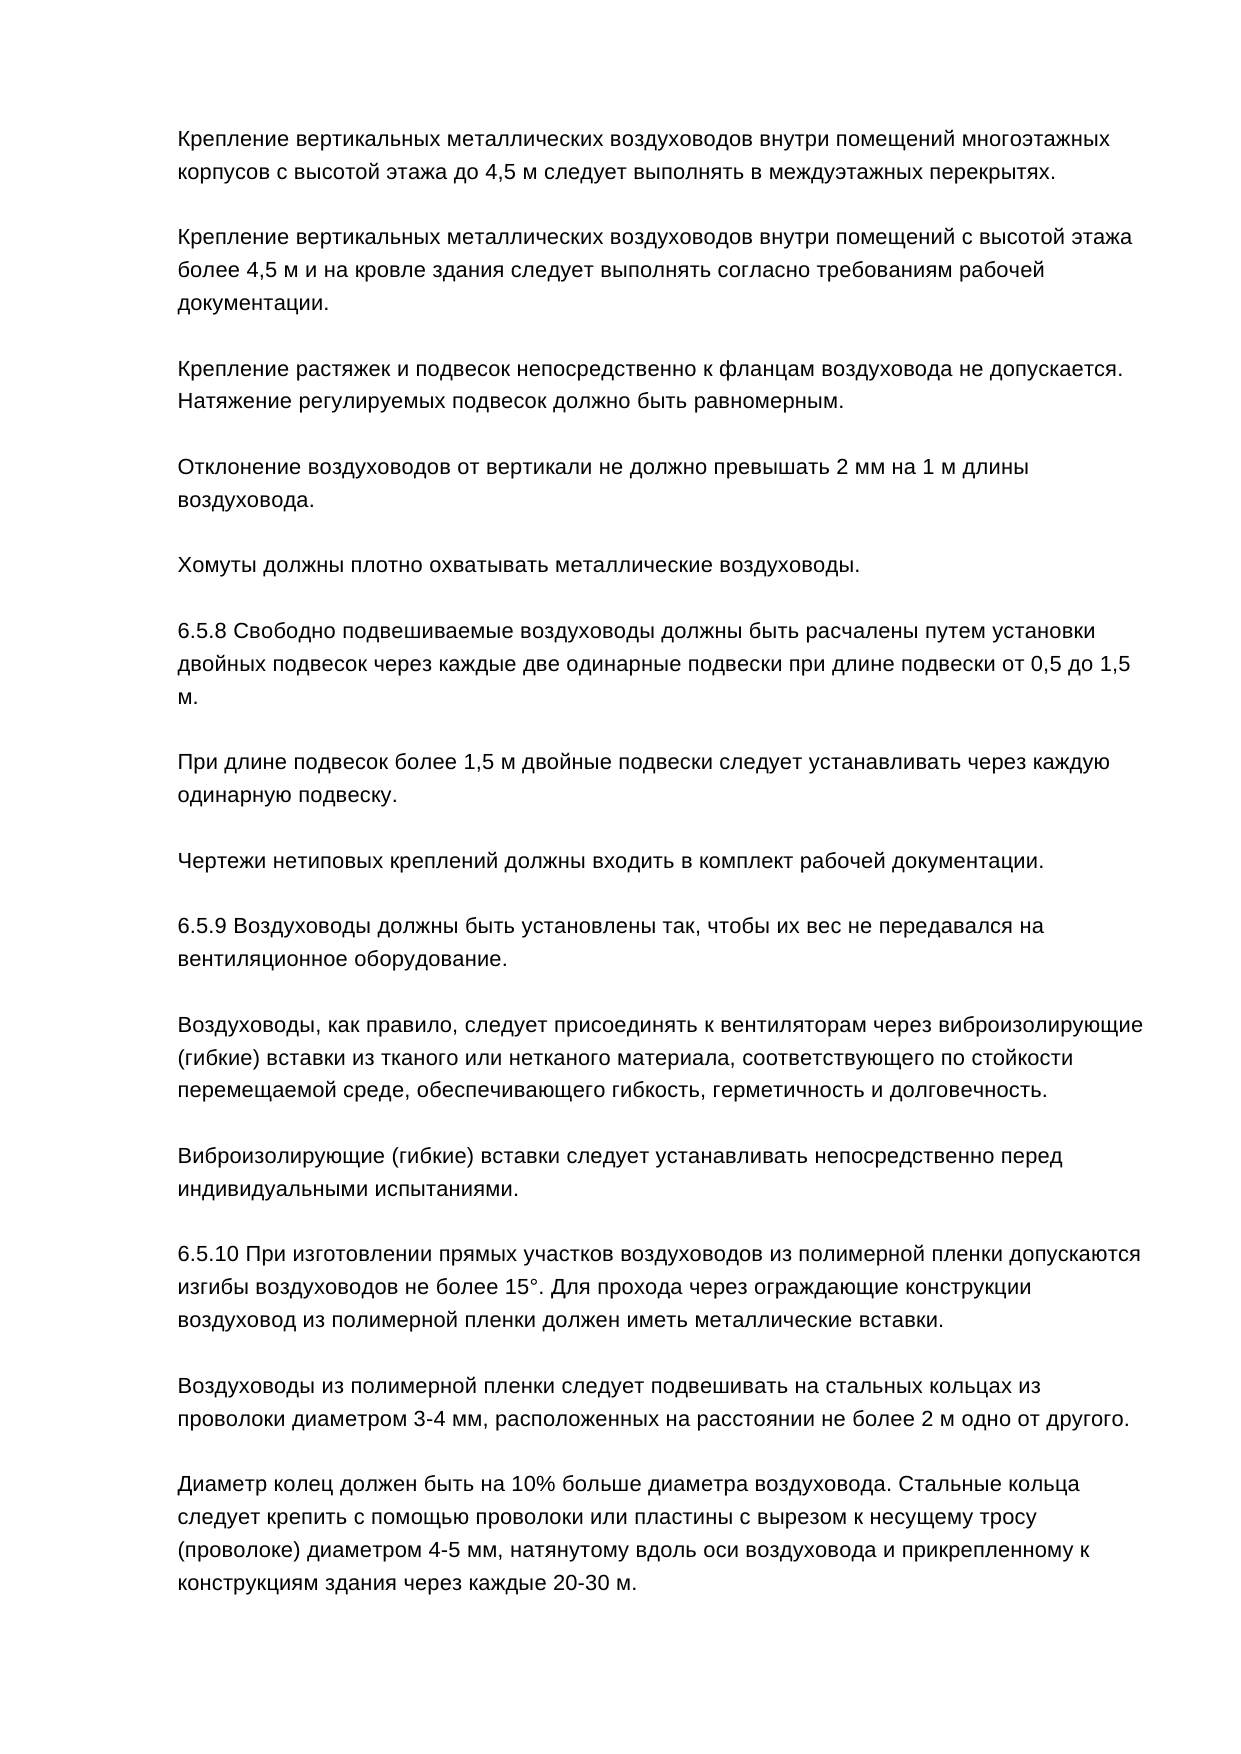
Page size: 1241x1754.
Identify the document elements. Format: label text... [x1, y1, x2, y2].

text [177, 1234, 1152, 1627]
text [177, 118, 1152, 610]
text 6.5.9 Воздуховоды должны быть установлены так, чтобы их вес не передавался на вентиляционное оборудование. Воздуховоды, как правило, следует присоединять к вентиляторам через виброизолирующие (гибкие) вставки из тканого или нетканого материала, соответствующего по стойкости перемещаемой среде, обеспечивающего гибкость, герметичность и долговечность. Виброизолирующие (гибкие) вставки следует устанавливать непосредственно перед индивидуальными испытаниями. [177, 906, 1152, 1234]
text 6.5.8 Свободно подвешиваемые воздуховоды должны быть расчалены путем установки двойных подвесок через каждые две одинарные подвески при длине подвески от 0,5 до 1,5 м. При длине подвесок более 1,5 м двойные подвески следует устанавливать через каждую одинарную подвеску. Чертежи нетиповых креплений должны входить в комплект рабочей документации. [177, 610, 1152, 906]
